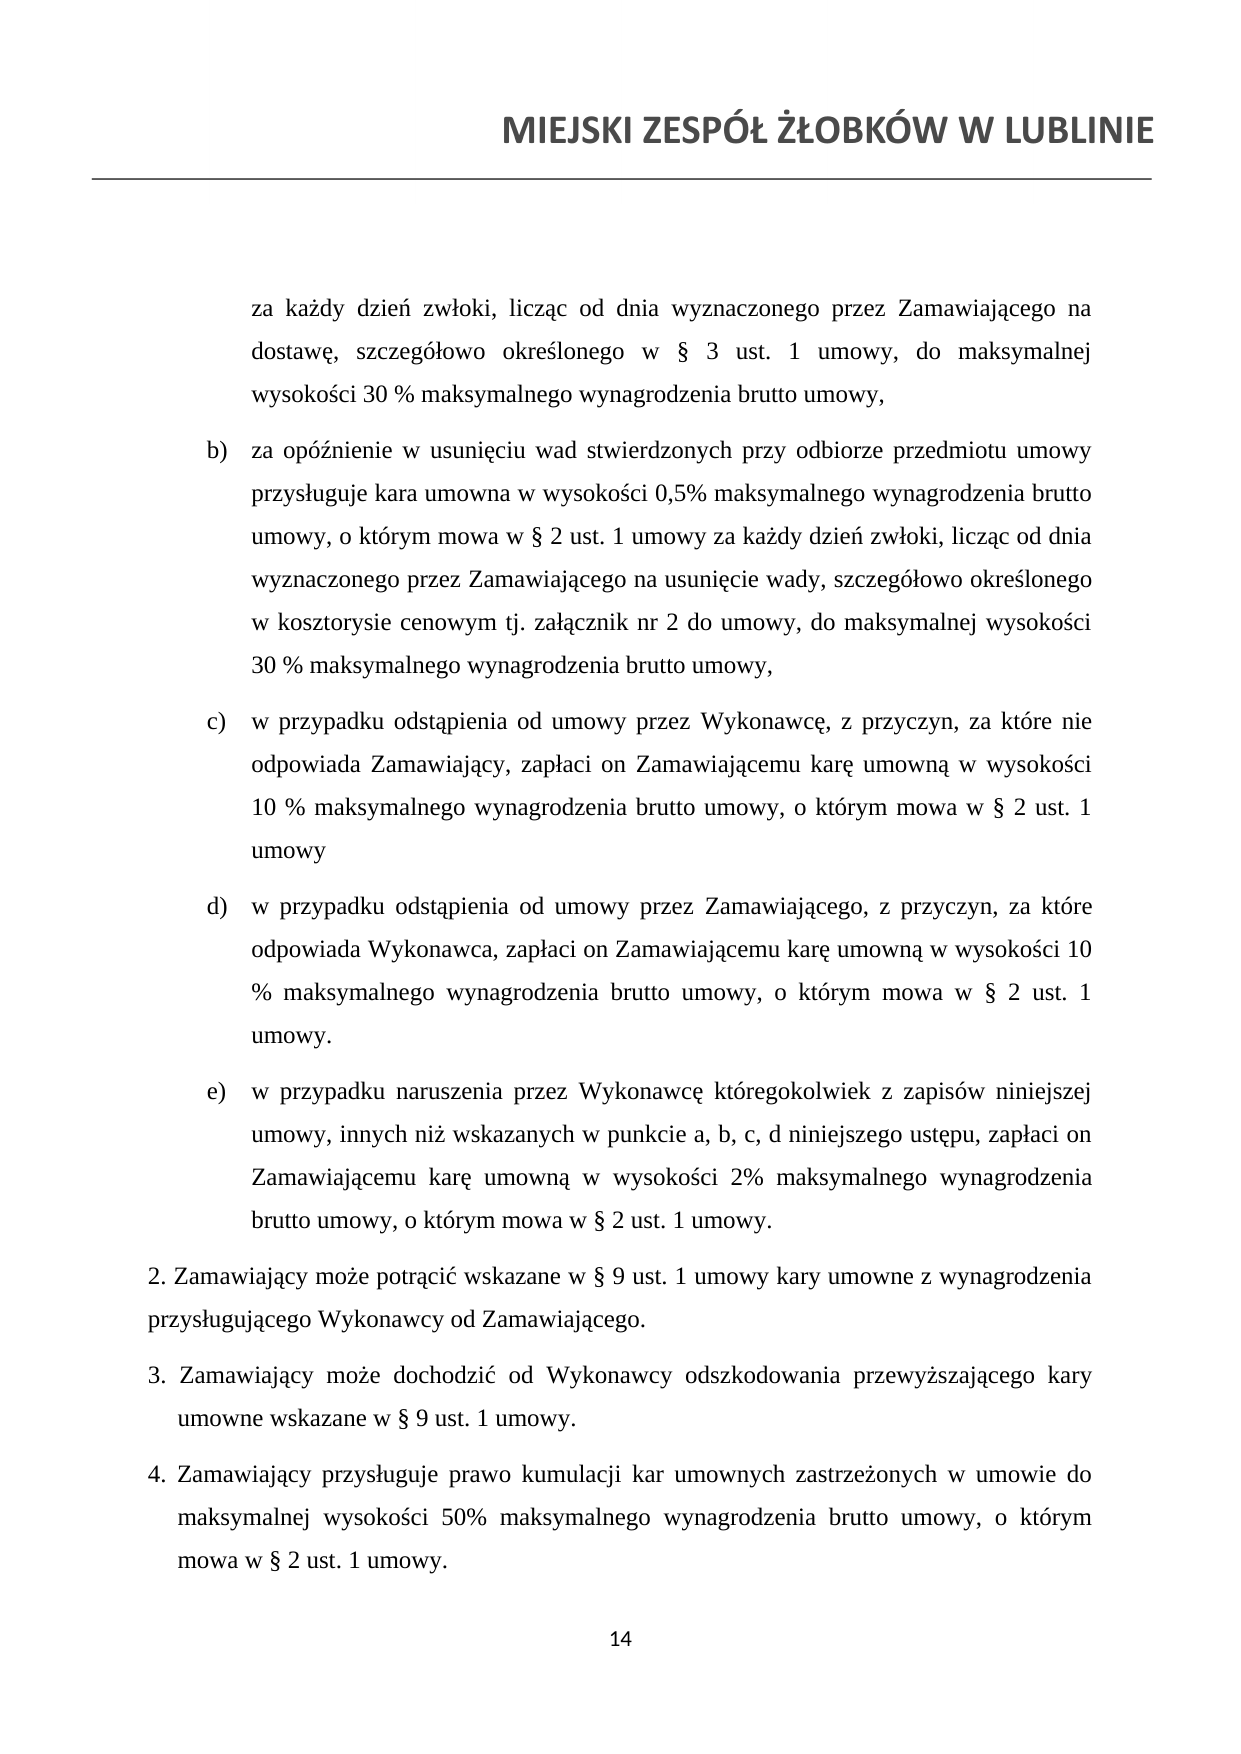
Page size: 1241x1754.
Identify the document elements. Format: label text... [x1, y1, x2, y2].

picture [3, 0, 1239, 203]
list w przypadku naruszenia przez Wykonawcę któregokolwiek z zapisów niniejszej umowy, innych niż wskazanych w punkcie a, b, c, d niniejszego ustępu, zapłaci on Zamawiającemu karę umowną w wysokości 2% maksymalnego wynagrodzenia brutto umowy, o którym mowa w § 2 ust. 1 umowy. [207, 1076, 1093, 1234]
list za opóźnienie w usunięciu wad stwierdzonych przy odbiorze przedmiotu umowy przysługuje kara umowna w wysokości 0,5% maksymalnego wynagrodzenia brutto umowy, o którym mowa w § 2 ust. 1 umowy za każdy dzień zwłoki, licząc od dnia wyznaczonego przez Zamawiającego na usunięcie wady, szczegółowo określonego w kosztorysie cenowym tj. załącznik nr 2 do umowy, do maksymalnej wysokości 30 % maksymalnego wynagrodzenia brutto umowy, [207, 435, 1093, 679]
text 4. Zamawiający przysługuje prawo kumulacji kar umownych zastrzeżonych w umowie do maksymalnej wysokości 50% maksymalnego wynagrodzenia brutto umowy, o którym mowa w § 2 ust. 1 umowy. [148, 1459, 1093, 1574]
list w przypadku odstąpienia od umowy przez Zamawiającego, z przyczyn, za które odpowiada Wykonawca, zapłaci on Zamawiającemu karę umowną w wysokości 10 % maksymalnego wynagrodzenia brutto umowy, o którym mowa w § 2 ust. 1 umowy. [207, 891, 1093, 1049]
text 3. Zamawiający może dochodzić od Wykonawcy odszkodowania przewyższającego kary umowne wskazane w § 9 ust. 1 umowy. [148, 1360, 1093, 1432]
text 2. Zamawiający może potrącić wskazane w § 9 ust. 1 umowy kary umowne z wynagrodzenia przysługującego Wykonawcy od Zamawiającego. [148, 1261, 1093, 1333]
list w przypadku odstąpienia od umowy przez Wykonawcę, z przyczyn, za które nie odpowiada Zamawiający, zapłaci on Zamawiającemu karę umowną w wysokości 10 % maksymalnego wynagrodzenia brutto umowy, o którym mowa w § 2 ust. 1 umowy [207, 706, 1093, 864]
